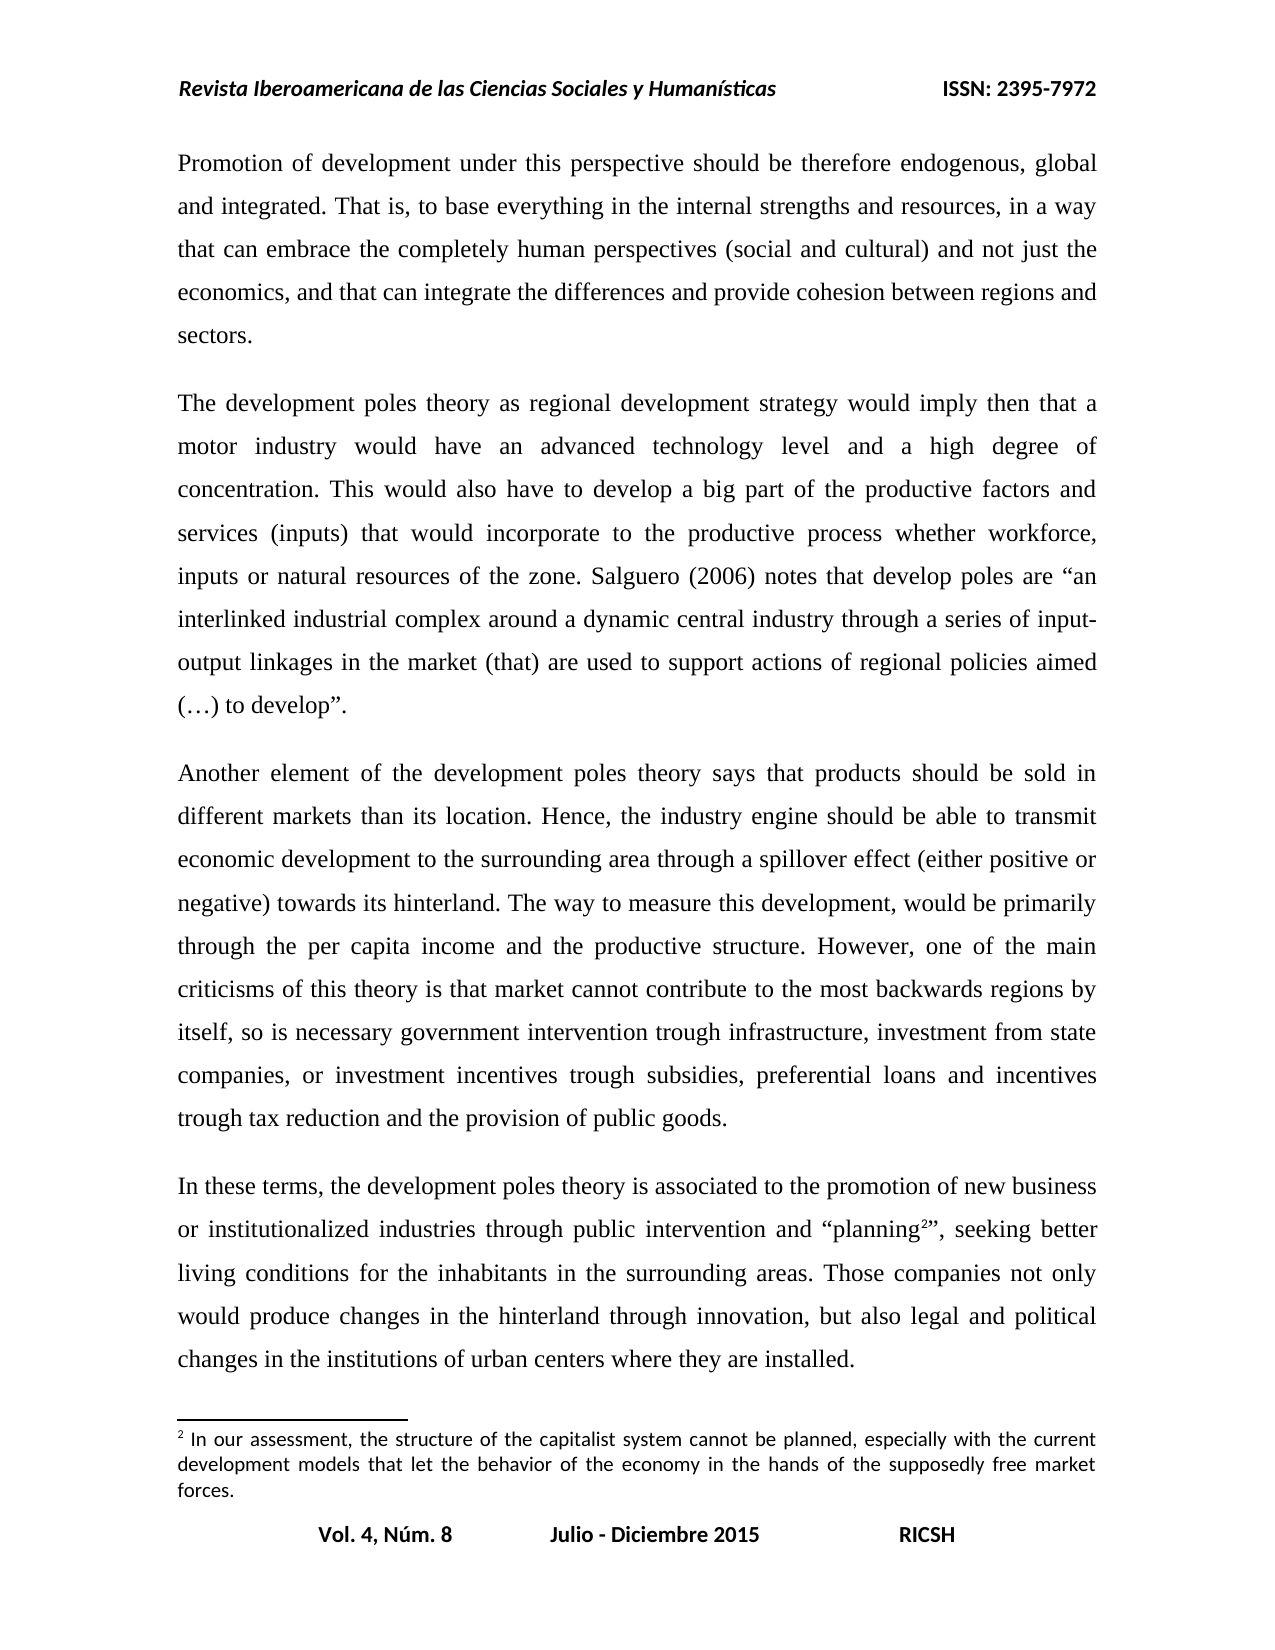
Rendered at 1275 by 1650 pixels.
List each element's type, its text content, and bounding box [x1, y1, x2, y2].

text Another element of the development poles theory says that products should be sold in different markets than its location. Hence, the industry engine should be able to transmit economic development to the surrounding area through a spillover effect (either positive or negative) towards its hinterland. The way to measure this development, would be primarily through the per capita income and the productive structure. However, one of the main criticisms of this theory is that market cannot contribute to the most backwards regions by itself, so is necessary government intervention trough infrastructure, investment from state companies, or investment incentives trough subsidies, preferential loans and incentives trough tax reduction and the provision of public goods. [177, 758, 1098, 1132]
text The development poles theory as regional development strategy would imply then that a motor industry would have an advanced technology level and a high degree of concentration. This would also have to develop a big part of the productive factors and services (inputs) that would incorporate to the productive process whether workforce, inputs or natural resources of the zone. Salguero (2006) notes that develop poles are “an interlinked industrial complex around a dynamic central industry through a series of input-output linkages in the market (that) are used to support actions of regional policies aimed (…) to develop”. [177, 388, 1098, 719]
text In these terms, the development poles theory is associated to the promotion of new business or institutionalized industries through public intervention and “planning”, seeking better living conditions for the inhabitants in the surrounding areas. Those companies not only would produce changes in the hinterland through innovation, but also legal and political changes in the institutions of urban centers where they are installed. [177, 1171, 1098, 1373]
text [177, 148, 1098, 349]
